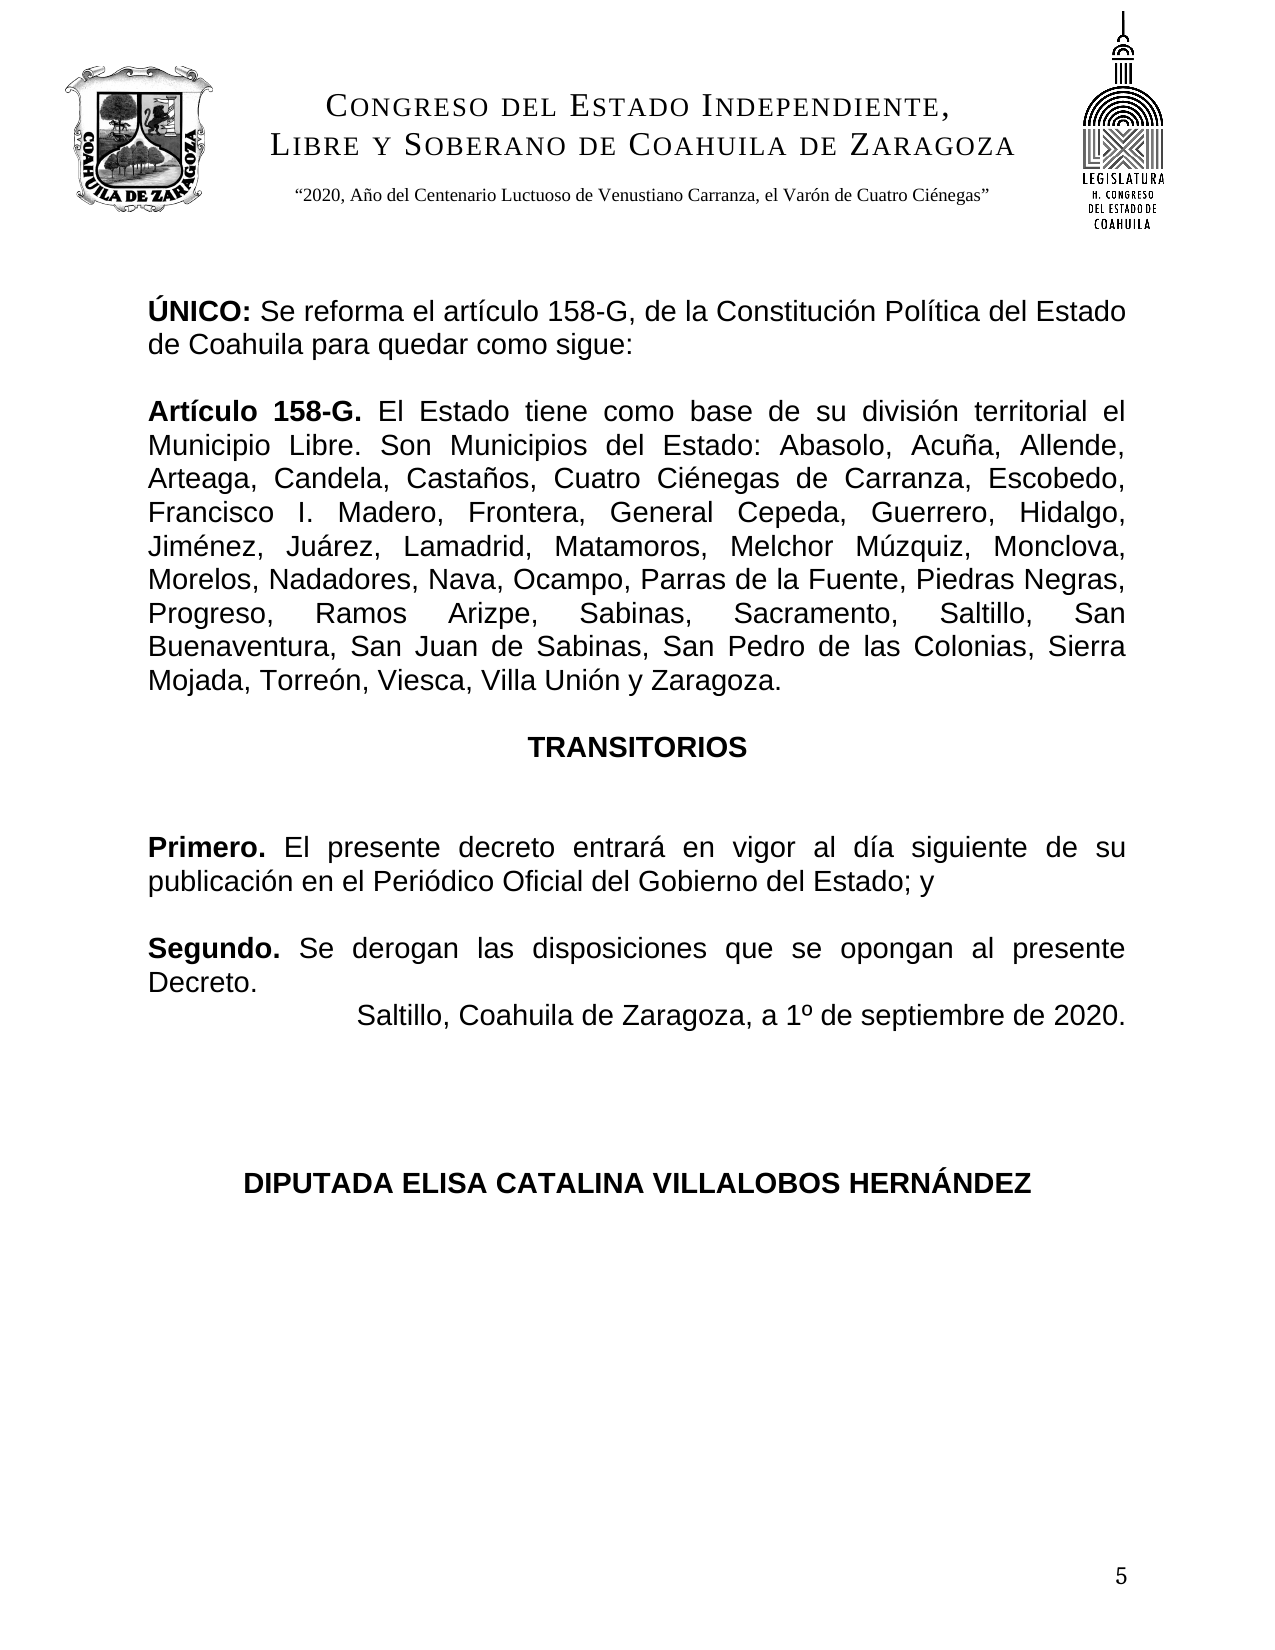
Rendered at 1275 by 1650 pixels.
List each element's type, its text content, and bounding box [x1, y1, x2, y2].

picture [64, 66, 213, 212]
picture [1083, 11, 1164, 229]
text Artículo 158-G. El Estado tiene como base de su división territorial el Municipio Libre. Son Municipios del Estado: Abasolo, Acuña, Allende, Arteaga, Candela, Castaños, Cuatro Ciénegas de Carranza, Escobedo, Francisco I. Madero, Frontera, General Cepeda, Guerrero, Hidalgo, Jiménez, Juárez, Lamadrid, Matamoros, Melchor Múzquiz, Monclova, Morelos, Nadadores, Nava, Ocampo, Parras de la Fuente, Piedras Negras, Progreso, Ramos Arizpe, Sabinas, Sacramento, Saltillo, San Buenaventura, San Juan de Sabinas, San Pedro de las Colonias, Sierra Mojada, Torreón, Viesca, Villa Unión y Zaragoza. [148, 394, 1127, 696]
text DIPUTADA ELISA CATALINA VILLALOBOS HERNÁNDEZ [148, 1166, 1127, 1199]
text TRANSITORIOS [148, 730, 1127, 763]
text Segundo. Se derogan las disposiciones que se opongan al presente Decreto. [148, 931, 1127, 998]
text ÚNICO: Se reforma el artículo 158-G, de la Constitución Política del Estado de Coahuila para quedar como sigue: [148, 294, 1127, 361]
text Primero. El presente decreto entrará en vigor al día siguiente de su publicación en el Periódico Oficial del Gobierno del Estado; y [148, 831, 1127, 898]
text Saltillo, Coahuila de Zaragoza, a 1º de septiembre de 2020. [148, 998, 1127, 1032]
